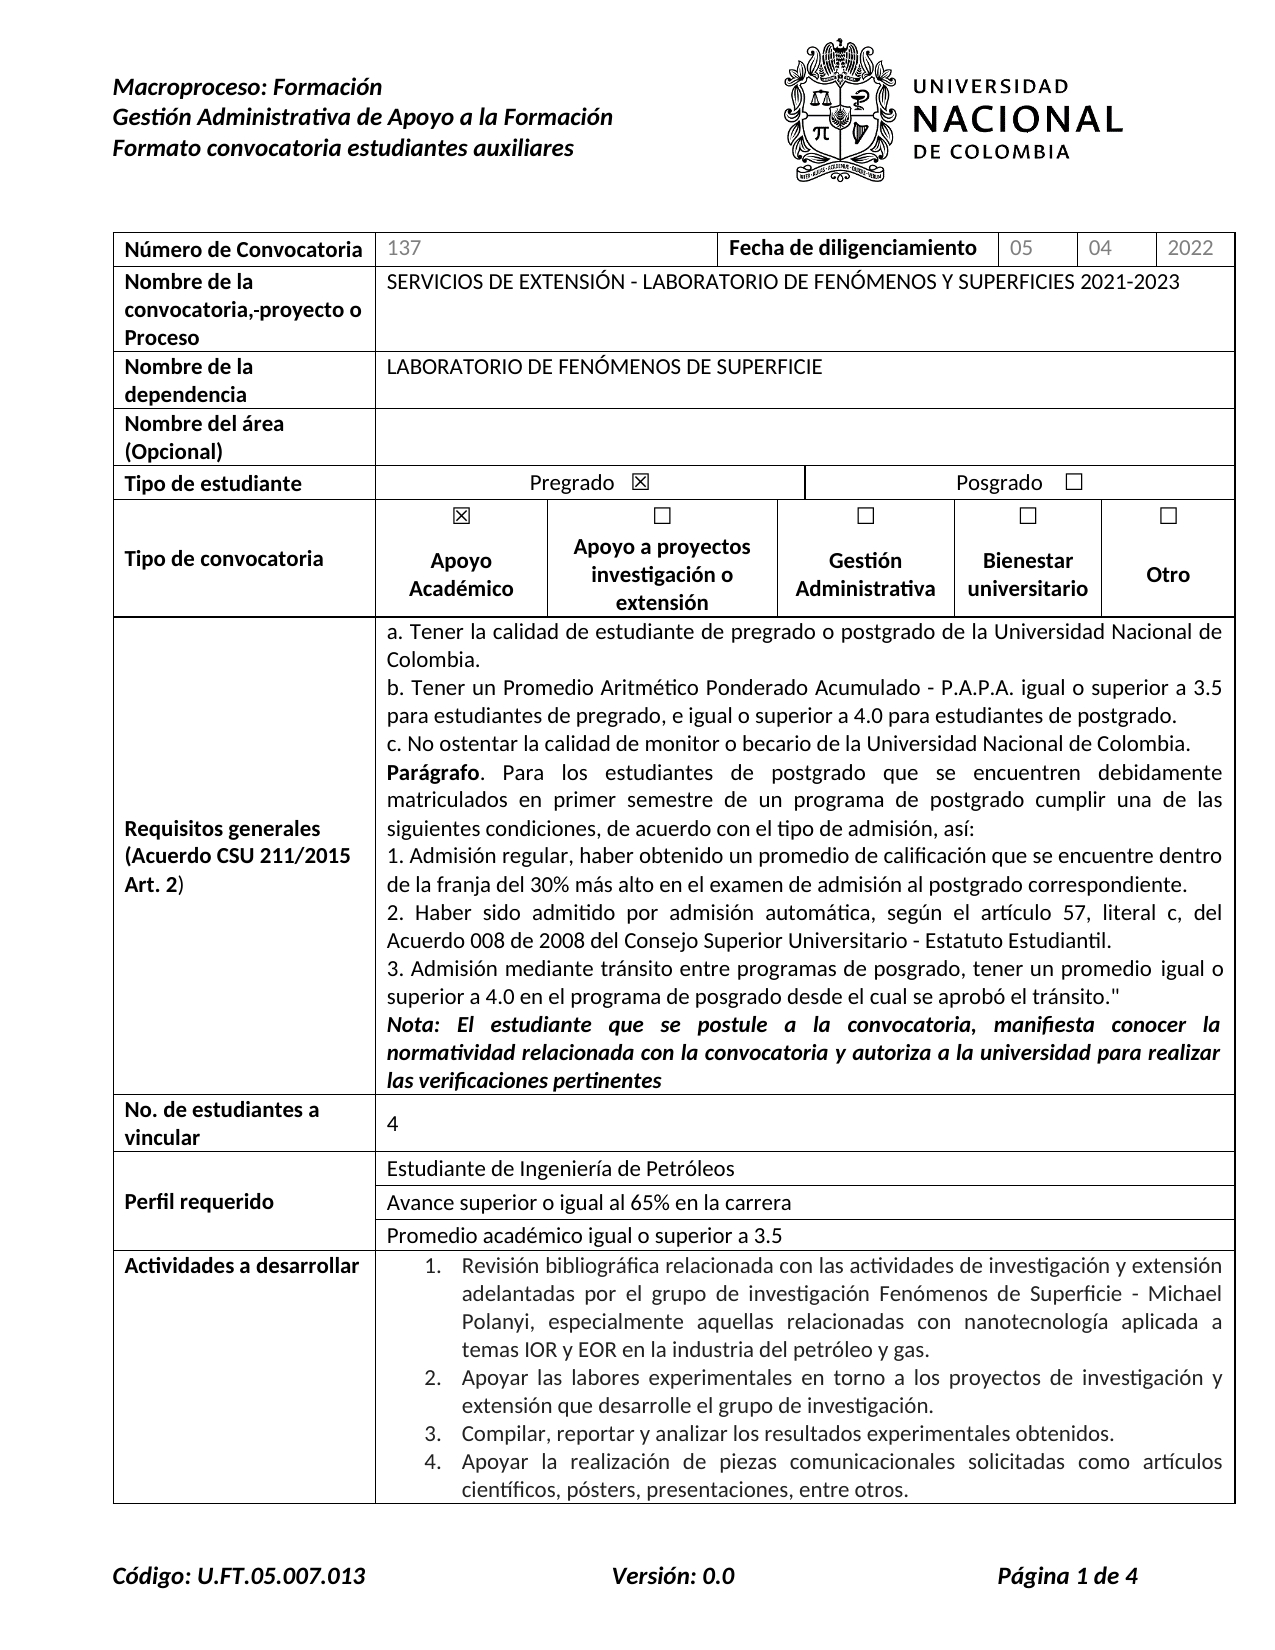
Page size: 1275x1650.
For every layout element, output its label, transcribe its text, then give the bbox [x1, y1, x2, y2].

table_cell Nombre del área (Opcional) [114, 409, 375, 465]
table_cell Nombre de la convocatoria, proyecto o Proceso [114, 267, 375, 351]
table_cell SERVICIOS DE EXTENSIÓN - LABORATORIO DE FENÓMENOS Y SUPERFICIES 2021-2023 [376, 267, 1234, 351]
table_cell 4 [376, 1095, 1234, 1151]
table_header 2022 [1157, 233, 1234, 266]
table_cell Posgrado [806, 466, 1234, 499]
table_cell Actividades a desarrollar [114, 1251, 375, 1503]
table_cell Nombre de la dependencia [114, 352, 375, 408]
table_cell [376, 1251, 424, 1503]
table_cell Pregrado [376, 466, 804, 499]
table_cell Estudiante de Ingeniería de Petróleos [376, 1152, 1234, 1185]
table_cell No. de estudiantes a vincular [114, 1095, 375, 1151]
table_header Fecha de diligenciamiento [718, 233, 998, 266]
table_header Número de Convocatoria [114, 233, 375, 266]
table_cell Bienestar universitario [955, 531, 1101, 616]
table_cell Gestión Administrativa [778, 531, 954, 616]
table_cell Tipo de convocatoria [114, 500, 375, 616]
table_header 05 [999, 233, 1077, 266]
table_cell Promedio académico igual o superior a 3.5 [376, 1220, 1234, 1250]
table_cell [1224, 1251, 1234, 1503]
table_cell Perfil requerido [114, 1152, 375, 1250]
table_cell Requisitos generales (Acuerdo CSU 211/2015 Art. 2) [114, 618, 375, 1094]
table_cell Apoyo a proyectos investigación o extensión [548, 531, 777, 616]
table_cell Apoyo Académico [376, 531, 547, 616]
picture [748, 2, 1158, 218]
table_cell Tipo de estudiante [114, 466, 375, 499]
table_header 137 [376, 233, 717, 266]
table_cell a. Tener la calidad de estudiante de pregrado o postgrado de la Universidad Nacional de Colombia. b. Tener un Promedio Aritmético Ponderado Acumulado - P.A.P.A. igual o superior a 3.5 para estudiantes de pregrado, e igual o superior a 4.0 para estudiantes de postgrado. c. No ostentar la calidad de monitor o becario de la Universidad Nacional de Colombia. Parágrafo. Para los estudiantes de postgrado que se encuentren debidamente matriculados en primer semestre de un programa de postgrado cumplir una de las siguientes condiciones, de acuerdo con el tipo de admisión, así: 1. Admisión regular, haber obtenido un promedio de calificación que se encuentre dentro de la franja del 30% más alto en el examen de admisión al postgrado correspondiente. 2. Haber sido admitido por admisión automática, según el artículo 57, literal c, del Acuerdo 008 de 2008 del Consejo Superior Universitario - Estatuto Estudiantil. 3. Admisión mediante tránsito entre programas de posgrado, tener un promedio igual o superior a 4.0 en el programa de posgrado desde el cual se aprobó el tránsito." Nota: El estudiante que se postule a la convocatoria, manifiesta conocer la normatividad relacionada con la convocatoria y autoriza a la universidad para realizar las verificaciones pertinentes [376, 618, 1234, 1094]
table_cell Avance superior o igual al 65% en la carrera [376, 1186, 1234, 1219]
table_cell [376, 409, 1234, 465]
table_header 04 [1078, 233, 1156, 266]
table_cell LABORATORIO DE FENÓMENOS DE SUPERFICIE [376, 352, 1234, 408]
table_cell Otro [1102, 531, 1234, 616]
